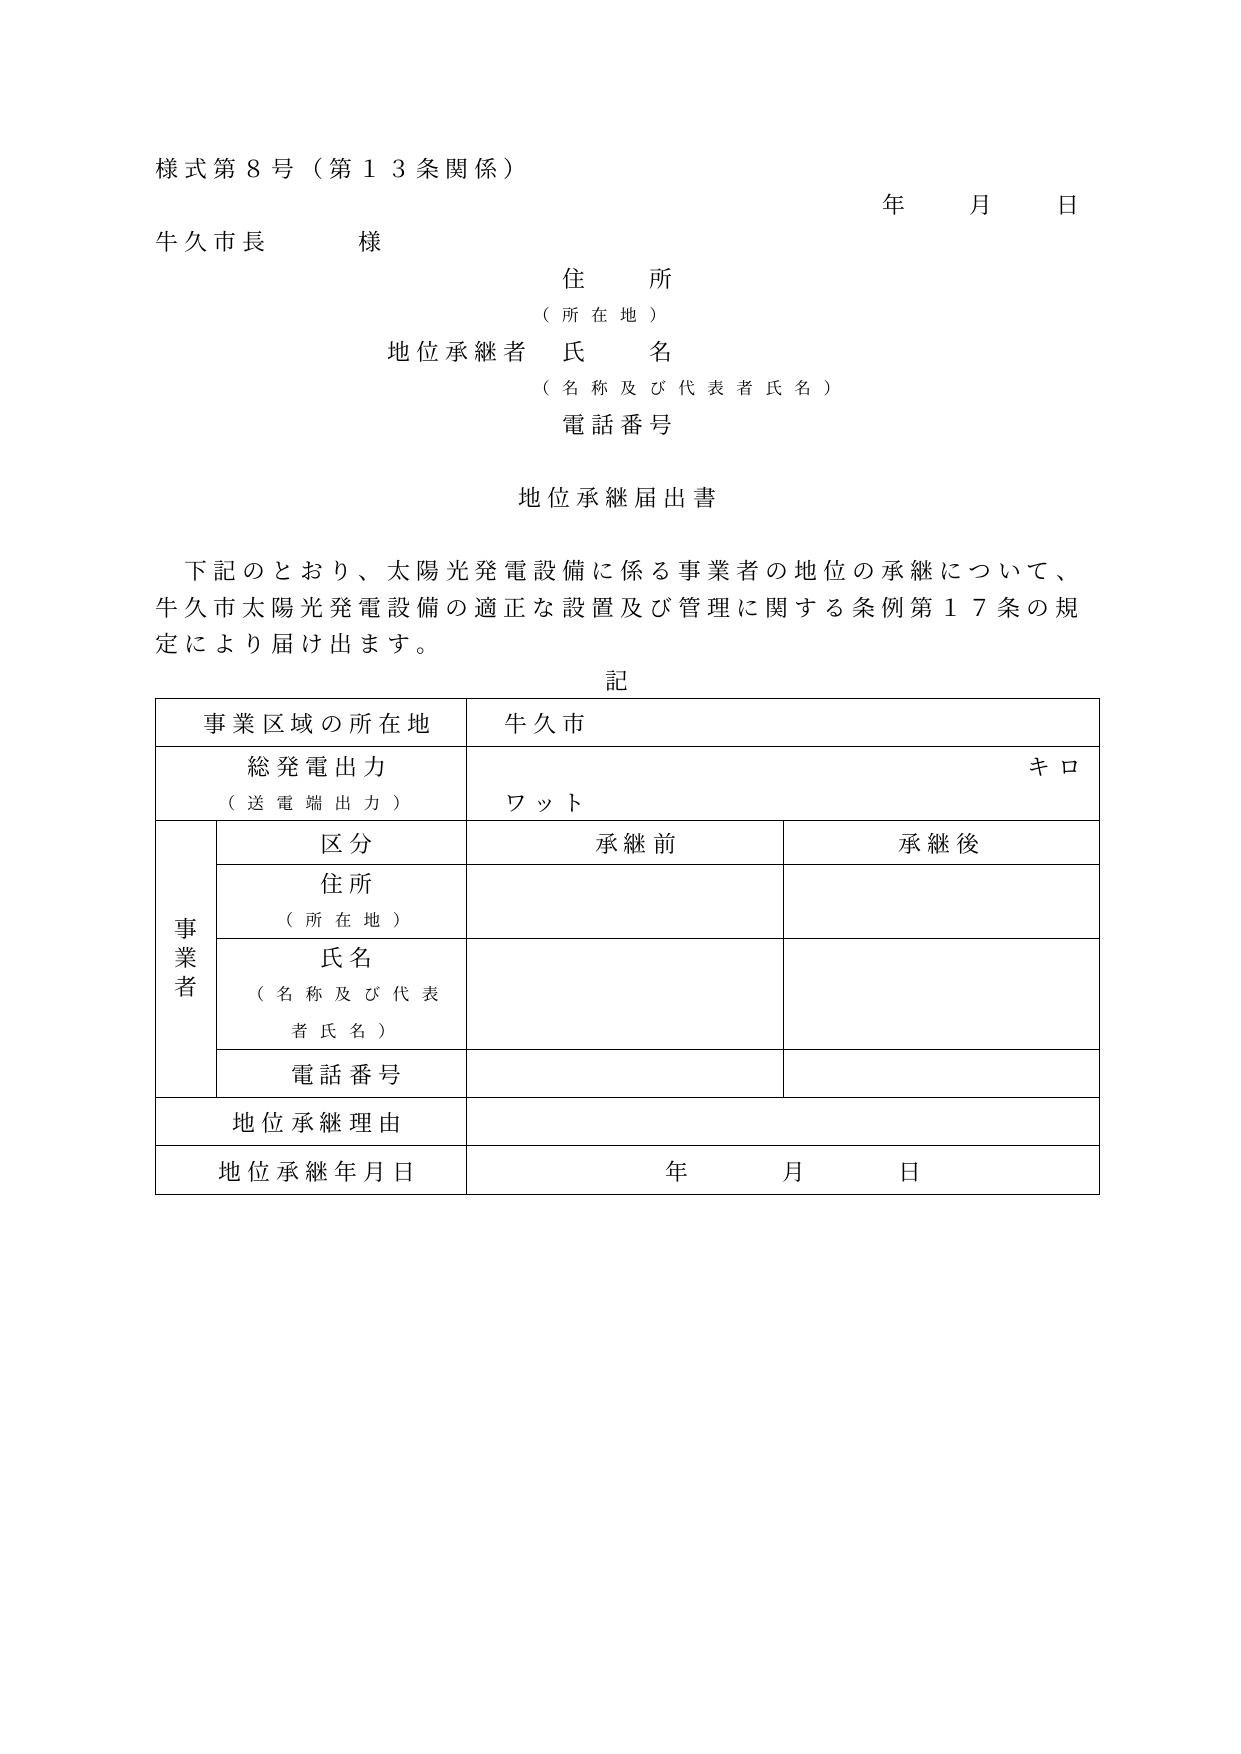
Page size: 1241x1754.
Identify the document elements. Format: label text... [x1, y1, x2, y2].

table_cell 承継前 [467, 821, 783, 863]
table_cell 地位承継年月日 [156, 1146, 466, 1194]
table_cell 地位承継理由 [156, 1098, 466, 1145]
text 地位承継届出書 [155, 478, 1085, 515]
table_cell [784, 865, 1099, 938]
text 地位承継者 氏 名 [155, 332, 1085, 369]
text 下記のとおり、太陽光発電設備に係る事業者の地位の承継について、牛久市太陽光発電設備の適正な設置及び管理に関する条例第１７条の規定により届け出ます。 [155, 551, 1085, 661]
table_cell 承継後 [784, 821, 1099, 863]
table_header 事業区域の所在地 [156, 699, 466, 746]
table_cell キロワット [467, 747, 1099, 820]
table_cell 住所 （所在地） [217, 865, 466, 938]
table_cell 区分 [217, 821, 466, 863]
text 電話番号 [155, 405, 1085, 442]
text （名称及び代表者氏名） [155, 369, 1085, 405]
table_cell [467, 1098, 1099, 1145]
table_header 牛久市 [467, 699, 1099, 746]
table_cell 総発電出力 （送電端出力） [156, 747, 466, 820]
table_cell 電話番号 [217, 1050, 466, 1097]
text 年 月 日 [155, 186, 1085, 222]
table_cell [784, 939, 1099, 1048]
table_cell [467, 1050, 783, 1097]
text 住 所 [155, 259, 1085, 296]
table_cell [467, 939, 783, 1048]
text （所在地） [155, 296, 1085, 332]
table_cell 年 月 日 [467, 1146, 1099, 1194]
table_cell 事業者 [156, 821, 216, 1097]
table_cell [784, 1050, 1099, 1097]
table_cell 氏名 （名称及び代表者氏名） [217, 939, 466, 1048]
text 牛久市長 様 [155, 222, 1085, 259]
table_cell [467, 865, 783, 938]
text 様式第８号（第１３条関係） [155, 149, 1085, 186]
text 記 [155, 661, 1085, 698]
